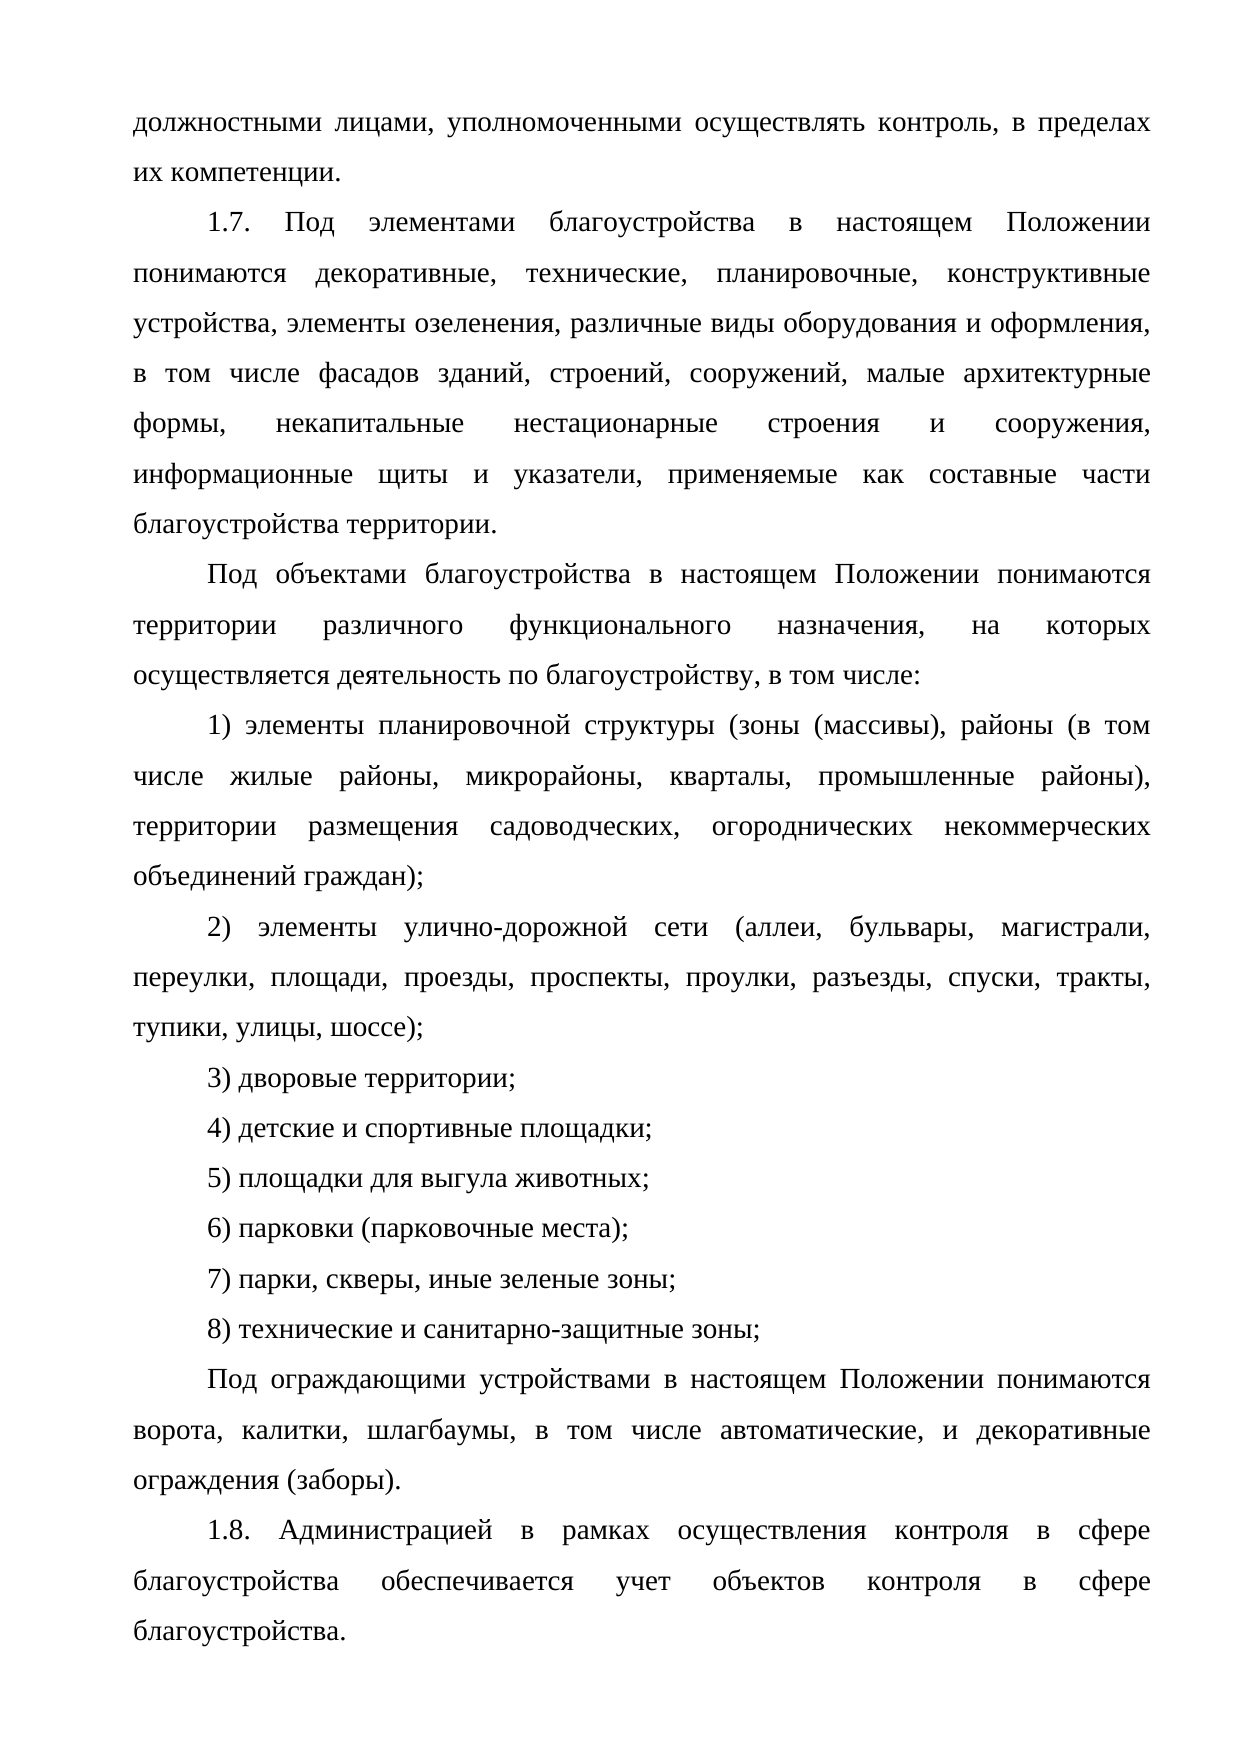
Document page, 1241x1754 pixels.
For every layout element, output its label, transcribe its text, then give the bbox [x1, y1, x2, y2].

text 1.8. Администрацией в рамках осуществления контроля в сфере благоустройства обеспечивается учет объектов контроля в сфере благоустройства. [133, 1512, 1152, 1647]
text 2) элементы улично-дорожной сети (аллеи, бульвары, магистрали, переулки, площади, проезды, проспекты, проулки, разъезды, спуски, тракты, тупики, улицы, шоссе); [133, 909, 1152, 1043]
text 5) площадки для выгула животных; [133, 1160, 1152, 1194]
text 4) детские и спортивные площадки; [133, 1110, 1152, 1143]
text 6) парковки (парковочные места); [133, 1211, 1152, 1244]
text Под ограждающими устройствами в настоящем Положении понимаются ворота, калитки, шлагбаумы, в том числе автоматические, и декоративные ограждения (заборы). [133, 1362, 1152, 1496]
text Под объектами благоустройства в настоящем Положении понимаются территории различного функционального назначения, на которых осуществляется деятельность по благоустройству, в том числе: [133, 557, 1152, 691]
text 8) технические и санитарно-защитные зоны; [133, 1311, 1152, 1345]
text 3) дворовые территории; [133, 1060, 1152, 1093]
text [133, 104, 1152, 188]
text 1.7. Под элементами благоустройства в настоящем Положении понимаются декоративные, технические, планировочные, конструктивные устройства, элементы озеленения, различные виды оборудования и оформления, в том числе фасадов зданий, строений, сооружений, малые архитектурные формы, некапитальные нестационарные строения и сооружения, информационные щиты и указатели, применяемые как составные части благоустройства территории. [133, 204, 1152, 540]
text 1) элементы планировочной структуры (зоны (массивы), районы (в том числе жилые районы, микрорайоны, кварталы, промышленные районы), территории размещения садоводческих, огороднических некоммерческих объединений граждан); [133, 707, 1152, 892]
text 7) парки, скверы, иные зеленые зоны; [133, 1261, 1152, 1294]
